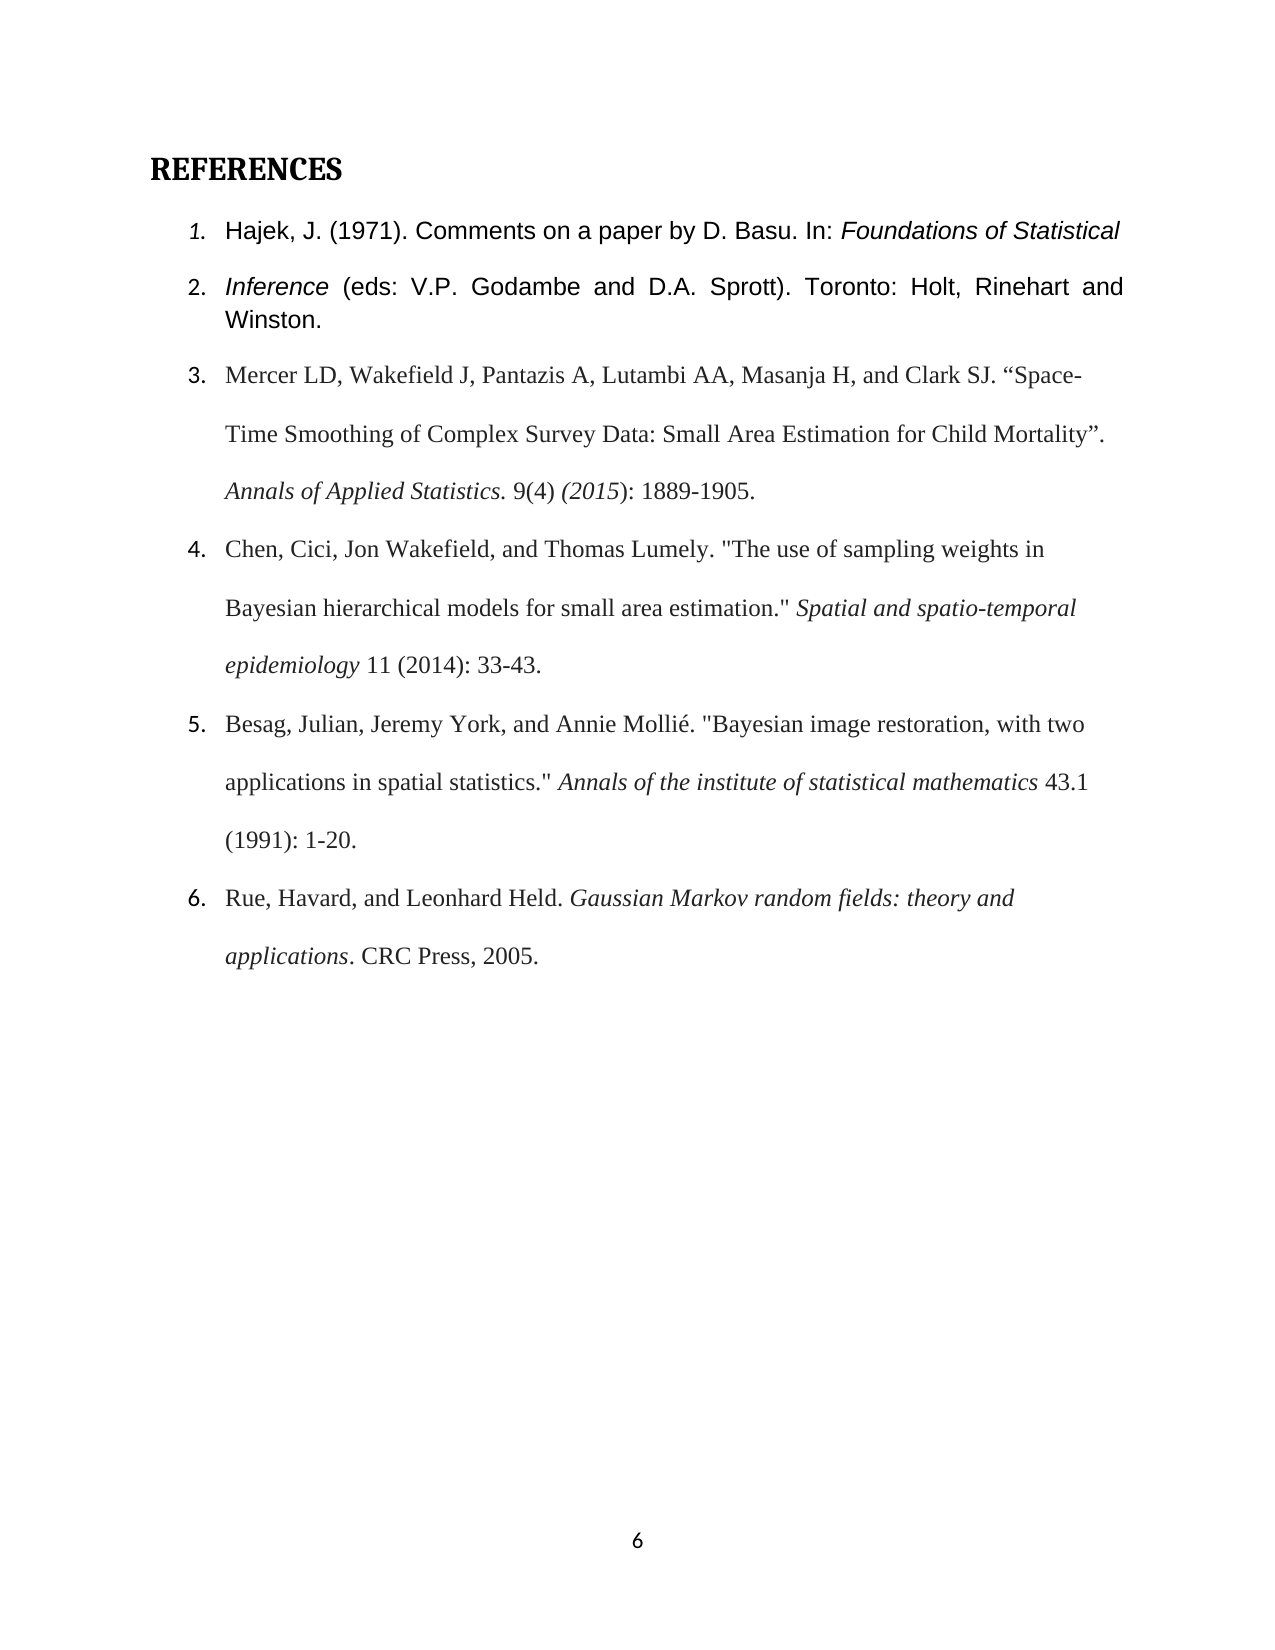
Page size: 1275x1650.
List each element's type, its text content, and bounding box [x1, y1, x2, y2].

list Besag, Julian, Jeremy York, and Annie Mollié. "Bayesian image restoration, with two applications in spatial statistics." Annals of the institute of statistical mathematics 43.1 (1991): 1-20. [187, 708, 1125, 853]
list Inference (eds: V.P. Godambe and D.A. Sprott). Toronto: Holt, Rinehart and Winston. [187, 271, 1125, 334]
text REFERENCES [150, 150, 1125, 188]
list Hajek, J. (1971). Comments on a paper by D. Basu. In: Foundations of Statistical [187, 215, 1125, 245]
list Mercer LD, Wakefield J, Pantazis A, Lutambi AA, Masanja H, and Clark SJ. “Space-Time Smoothing of Complex Survey Data: Small Area Estimation for Child Mortality”. Annals of Applied Statistics. 9(4) (2015): 1889-1905. [187, 359, 1125, 505]
list Chen, Cici, Jon Wakefield, and Thomas Lumely. "The use of sampling weights in Bayesian hierarchical models for small area estimation." Spatial and spatio-temporal epidemiology 11 (2014): 33-43. [187, 534, 1125, 679]
list Rue, Havard, and Leonhard Held. Gaussian Markov random fields: theory and applications. CRC Press, 2005. [187, 882, 1125, 970]
